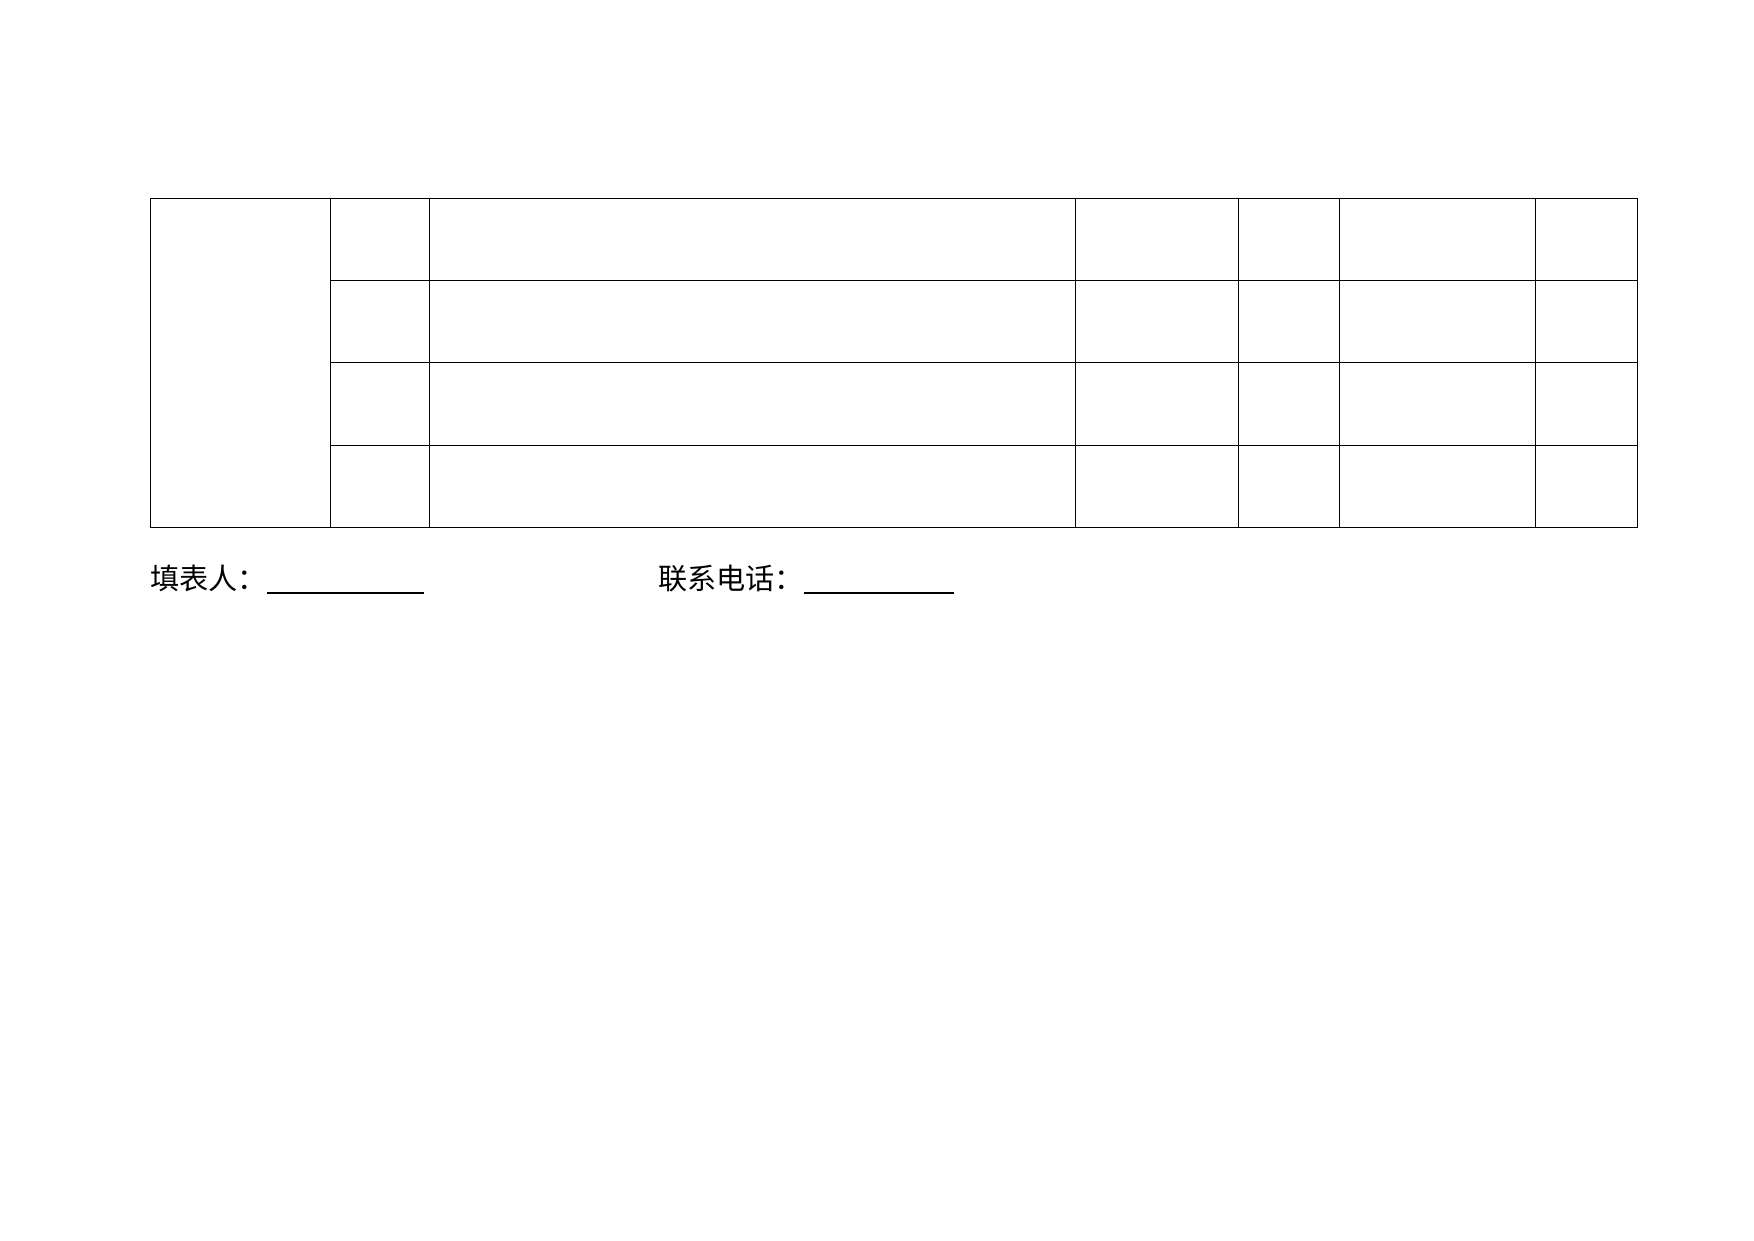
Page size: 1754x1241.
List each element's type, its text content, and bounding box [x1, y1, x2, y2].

table_cell [1076, 446, 1238, 527]
table_cell [331, 363, 429, 444]
table_cell [1536, 281, 1637, 362]
table_cell [1340, 363, 1535, 444]
table_cell [1076, 281, 1238, 362]
table_cell [331, 446, 429, 527]
table_cell [1536, 363, 1637, 444]
table_cell [1076, 363, 1238, 444]
table_cell [1340, 281, 1535, 362]
table_cell [430, 363, 1075, 444]
table_cell [1536, 199, 1637, 280]
table_cell [430, 281, 1075, 362]
table_cell [331, 281, 429, 362]
table_cell [430, 446, 1075, 527]
table_cell [1239, 199, 1339, 280]
table_cell [1239, 281, 1339, 362]
table_cell [331, 199, 429, 280]
table_cell [430, 199, 1075, 280]
table_cell [1239, 446, 1339, 527]
table_cell [1536, 446, 1637, 527]
table_cell [1340, 199, 1535, 280]
table_cell [1076, 199, 1238, 280]
text 填表人： 联系电话： [150, 544, 1604, 609]
table_cell [1340, 446, 1535, 527]
table_cell [1239, 363, 1339, 444]
